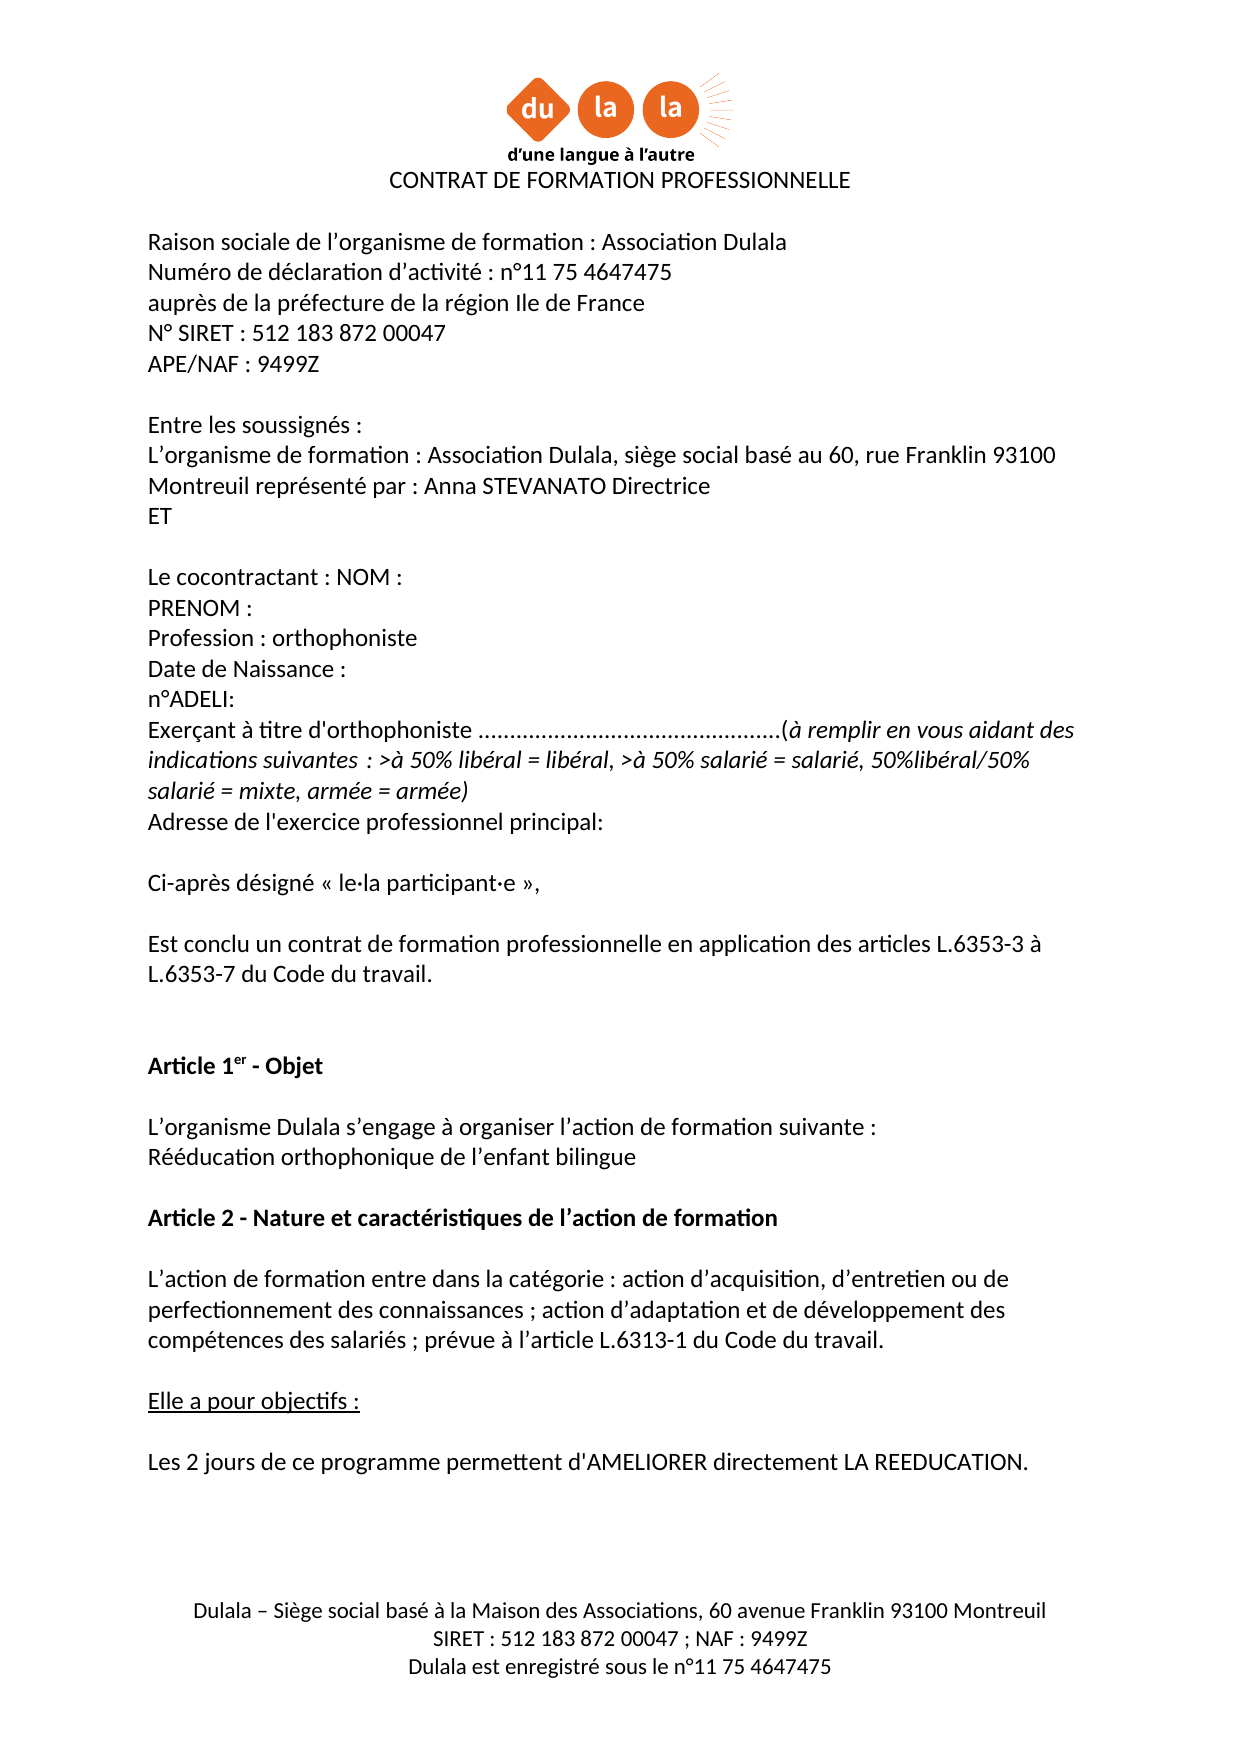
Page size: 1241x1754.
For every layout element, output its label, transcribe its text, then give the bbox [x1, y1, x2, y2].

text Le cocontractant : NOM : [148, 561, 1093, 592]
text N° SIRET : 512 183 872 00047 [148, 317, 1093, 348]
text Exerçant à titre d'orthophoniste ................................................(à remplir en vous aidant des indications suivantes : >à 50% libéral = libéral, >à 50% salarié = salarié, 50%libéral/50% salarié = mixte, armée = armée) [148, 714, 1093, 806]
text n°ADELI: [148, 683, 1093, 714]
text Ci-après désigné « le·la participant·e », [148, 867, 1093, 897]
text L’action de formation entre dans la catégorie : action d’acquisition, d’entretien ou de perfectionnement des connaissances ; action d’adaptation et de développement des compétences des salariés ; prévue à l’article L.6313-1 du Code du travail. [148, 1263, 1093, 1355]
text Numéro de déclaration d’activité : n°11 75 4647475 [148, 256, 1093, 287]
text L’organisme de formation : Association Dulala, siège social basé au 60, rue Franklin 93100 Montreuil représenté par : Anna STEVANATO Directrice [148, 439, 1093, 500]
text Article 1er - Objet [148, 1050, 1093, 1080]
text Les 2 jours de ce programme permettent d'AMELIORER directement LA REEDUCATION. [148, 1447, 1093, 1477]
text Rééducation orthophonique de l’enfant bilingue [148, 1141, 1093, 1172]
text Date de Naissance : [148, 653, 1093, 683]
text auprès de la préfecture de la région Ile de France [148, 287, 1093, 317]
text Entre les soussignés : [148, 409, 1093, 439]
picture [506, 73, 734, 165]
text Elle a pour objectifs : [148, 1386, 1093, 1416]
text Adresse de l'exercice professionnel principal: [148, 806, 1093, 836]
text APE/NAF : 9499Z [148, 348, 1093, 378]
text Raison sociale de l’organisme de formation : Association Dulala [148, 226, 1093, 256]
text Article 2 - Nature et caractéristiques de l’action de formation [148, 1202, 1093, 1233]
text PRENOM : [148, 592, 1093, 622]
text CONTRAT DE FORMATION PROFESSIONNELLE [148, 165, 1093, 195]
text ET [148, 500, 1093, 531]
text Est conclu un contrat de formation professionnelle en application des articles L.6353-3 à L.6353-7 du Code du travail. [148, 928, 1093, 989]
text Profession : orthophoniste [148, 622, 1093, 653]
text L’organisme Dulala s’engage à organiser l’action de formation suivante : [148, 1111, 1093, 1141]
